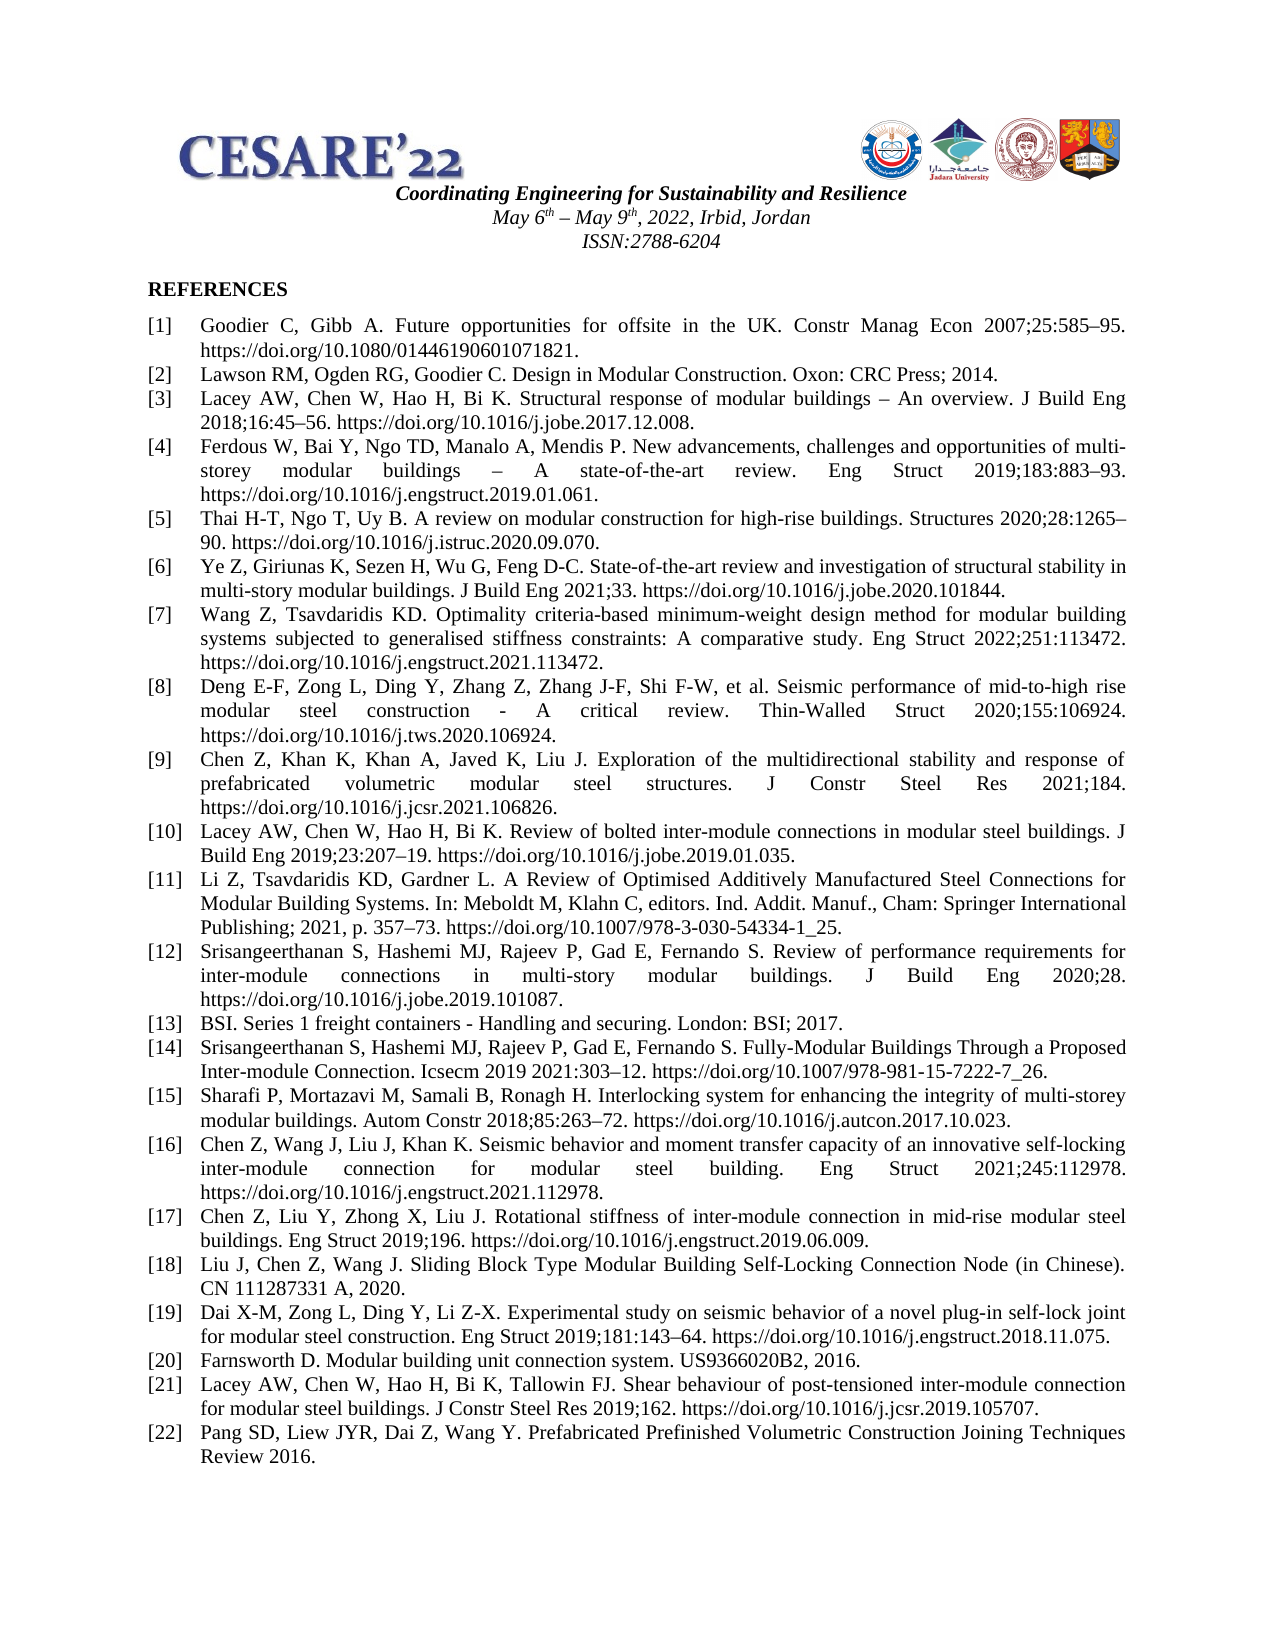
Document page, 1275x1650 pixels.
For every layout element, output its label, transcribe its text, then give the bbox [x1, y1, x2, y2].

text [18] Liu J, Chen Z, Wang J. Sliding Block Type Modular Building Self-Locking Connection Node (in Chinese). CN 111287331 A, 2020. [148, 1252, 1127, 1300]
picture [995, 118, 1058, 181]
text [2] Lawson RM, Ogden RG, Goodier C. Design in Modular Construction. Oxon: CRC Press; 2014. [148, 362, 1127, 386]
text [19] Dai X-M, Zong L, Ding Y, Li Z-X. Experimental study on seismic behavior of a novel plug-in self-lock joint for modular steel construction. Eng Struct 2019;181:143–64. https://doi.org/10.1016/j.engstruct.2018.11.075. [148, 1300, 1127, 1348]
title REFERENCES [148, 277, 1127, 301]
text [1] Goodier C, Gibb A. Future opportunities for offsite in the UK. Constr Manag Econ 2007;25:585–95. https://doi.org/10.1080/01446190601071821. [148, 313, 1127, 362]
text [20] Farnsworth D. Modular building unit connection system. US9366020B2, 2016. [148, 1348, 1127, 1372]
text [3] Lacey AW, Chen W, Hao H, Bi K. Structural response of modular buildings – An overview. J Build Eng 2018;16:45–56. https://doi.org/10.1016/j.jobe.2017.12.008. [148, 386, 1127, 434]
text [8] Deng E-F, Zong L, Ding Y, Zhang Z, Zhang J-F, Shi F-W, et al. Seismic performance of mid-to-high rise modular steel construction - A critical review. Thin-Walled Struct 2020;155:106924. https://doi.org/10.1016/j.tws.2020.106924. [148, 674, 1127, 747]
text [11] Li Z, Tsavdaridis KD, Gardner L. A Review of Optimised Additively Manufactured Steel Connections for Modular Building Systems. In: Meboldt M, Klahn C, editors. Ind. Addit. Manuf., Cham: Springer International Publishing; 2021, p. 357–73. https://doi.org/10.1007/978-3-030-54334-1_25. [148, 867, 1127, 939]
text [9] Chen Z, Khan K, Khan A, Javed K, Liu J. Exploration of the multidirectional stability and response of prefabricated volumetric modular steel structures. J Constr Steel Res 2021;184. https://doi.org/10.1016/j.jcsr.2021.106826. [148, 747, 1127, 819]
text [15] Sharafi P, Mortazavi M, Samali B, Ronagh H. Interlocking system for enhancing the integrity of multi-storey modular buildings. Autom Constr 2018;85:263–72. https://doi.org/10.1016/j.autcon.2017.10.023. [148, 1083, 1127, 1132]
text [10] Lacey AW, Chen W, Hao H, Bi K. Review of bolted inter-module connections in modular steel buildings. J Build Eng 2019;23:207–19. https://doi.org/10.1016/j.jobe.2019.01.035. [148, 819, 1127, 867]
text [22] Pang SD, Liew JYR, Dai Z, Wang Y. Prefabricated Prefinished Volumetric Construction Joining Techniques Review 2016. [148, 1420, 1127, 1468]
text [16] Chen Z, Wang J, Liu J, Khan K. Seismic behavior and moment transfer capacity of an innovative self-locking inter-module connection for modular steel building. Eng Struct 2021;245:112978. https://doi.org/10.1016/j.engstruct.2021.112978. [148, 1132, 1127, 1204]
picture [860, 119, 923, 181]
text [6] Ye Z, Giriunas K, Sezen H, Wu G, Feng D-C. State-of-the-art review and investigation of structural stability in multi-story modular buildings. J Build Eng 2021;33. https://doi.org/10.1016/j.jobe.2020.101844. [148, 554, 1127, 602]
text [17] Chen Z, Liu Y, Zhong X, Liu J. Rotational stiffness of inter-module connection in mid-rise modular steel buildings. Eng Struct 2019;196. https://doi.org/10.1016/j.engstruct.2019.06.009. [148, 1204, 1127, 1252]
text [4] Ferdous W, Bai Y, Ngo TD, Manalo A, Mendis P. New advancements, challenges and opportunities of multi-storey modular buildings – A state-of-the-art review. Eng Struct 2019;183:883–93. https://doi.org/10.1016/j.engstruct.2019.01.061. [148, 434, 1127, 506]
picture [177, 130, 465, 181]
text [13] BSI. Series 1 freight containers - Handling and securing. London: BSI; 2017. [148, 1011, 1127, 1035]
text [12] Srisangeerthanan S, Hashemi MJ, Rajeev P, Gad E, Fernando S. Review of performance requirements for inter-module connections in multi-story modular buildings. J Build Eng 2020;28. https://doi.org/10.1016/j.jobe.2019.101087. [148, 939, 1127, 1011]
text [7] Wang Z, Tsavdaridis KD. Optimality criteria-based minimum-weight design method for modular building systems subjected to generalised stiffness constraints: A comparative study. Eng Struct 2022;251:113472. https://doi.org/10.1016/j.engstruct.2021.113472. [148, 602, 1127, 674]
text [21] Lacey AW, Chen W, Hao H, Bi K, Tallowin FJ. Shear behaviour of post-tensioned inter-module connection for modular steel buildings. J Constr Steel Res 2019;162. https://doi.org/10.1016/j.jcsr.2019.105707. [148, 1372, 1127, 1420]
text [14] Srisangeerthanan S, Hashemi MJ, Rajeev P, Gad E, Fernando S. Fully-Modular Buildings Through a Proposed Inter-module Connection. Icsecm 2019 2021:303–12. https://doi.org/10.1007/978-981-15-7222-7_26. [148, 1035, 1127, 1083]
text [5] Thai H-T, Ngo T, Uy B. A review on modular construction for high-rise buildings. Structures 2020;28:1265–90. https://doi.org/10.1016/j.istruc.2020.09.070. [148, 506, 1127, 554]
